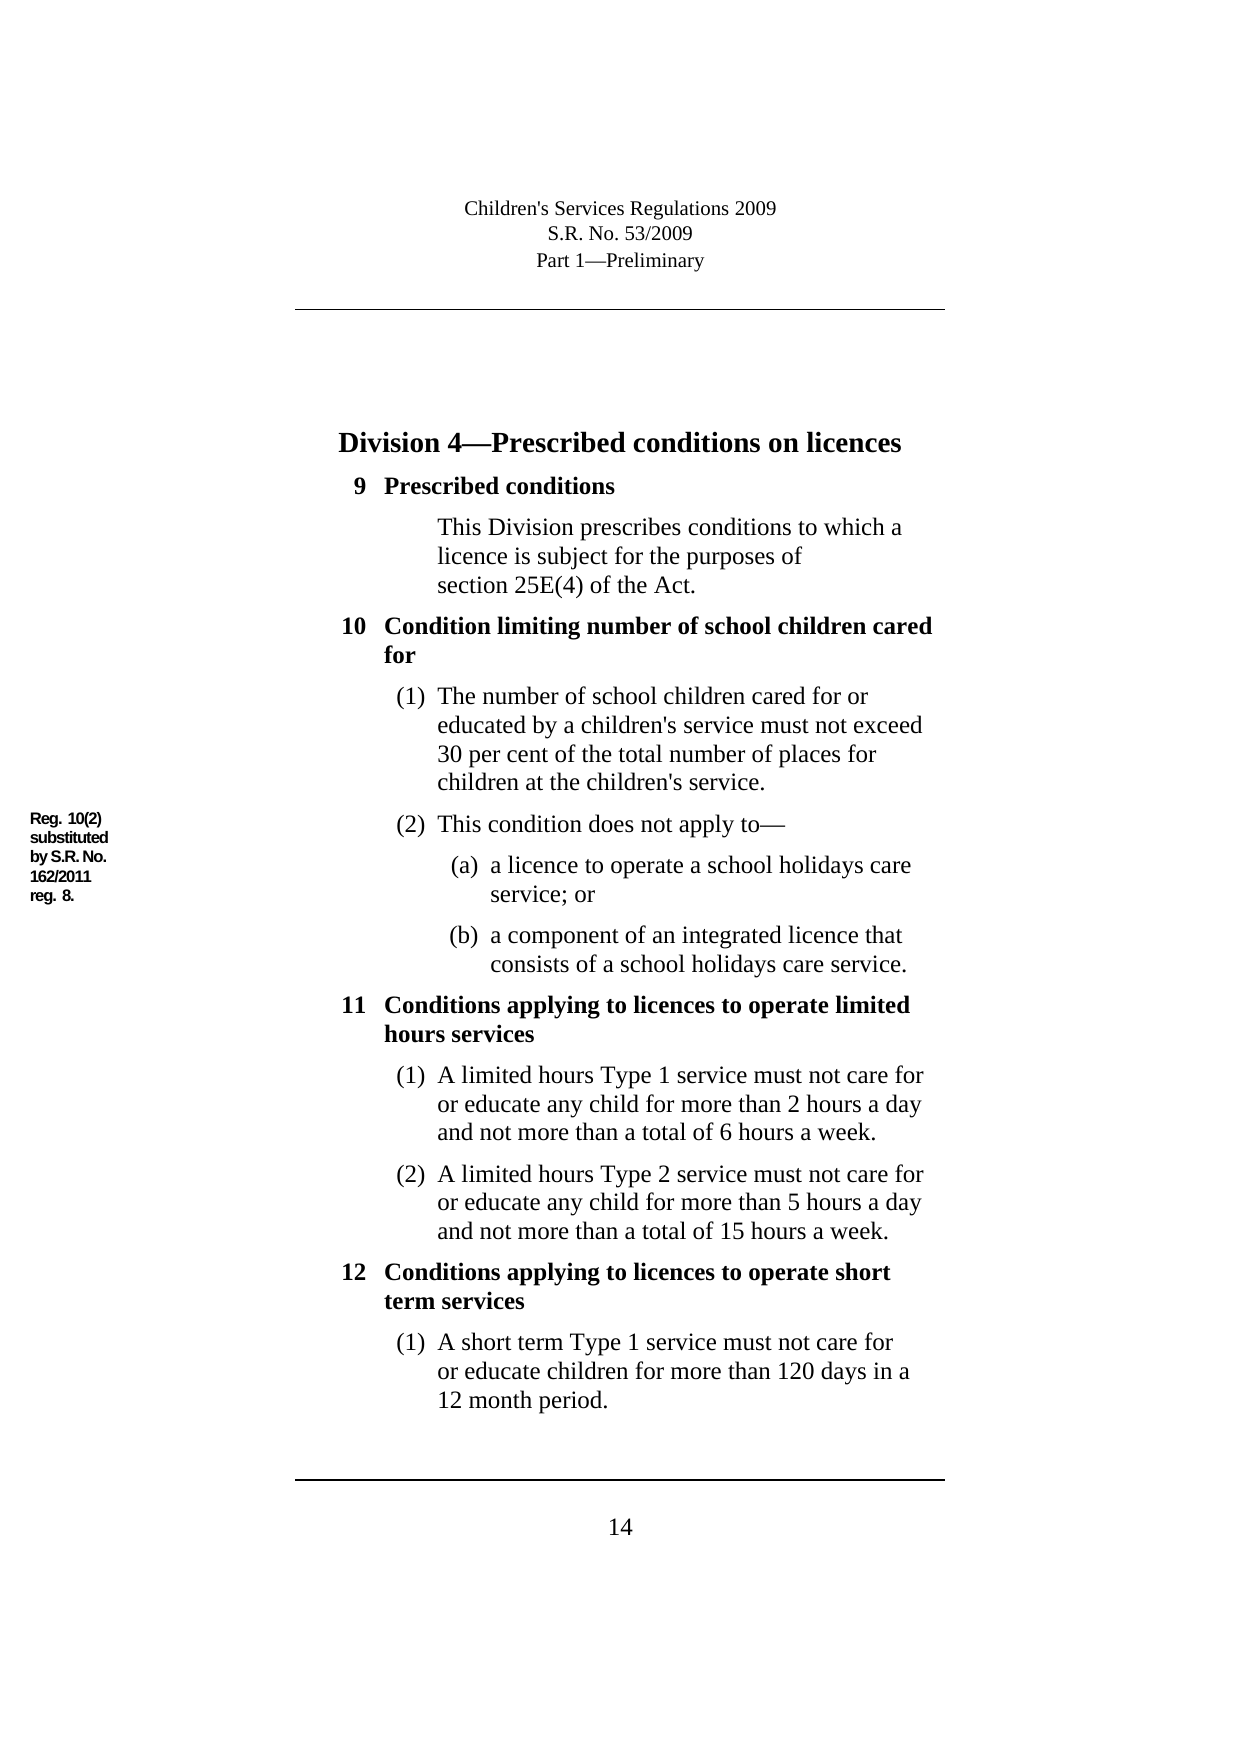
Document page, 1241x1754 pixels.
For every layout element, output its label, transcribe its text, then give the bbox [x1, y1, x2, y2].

subtitle 9 Prescribed conditions [295, 471, 945, 500]
subtitle Division 4—Prescribed conditions on licences [295, 425, 945, 459]
text Reg. 10(2) substituted by S.R. No. 162/2011 reg. 8. [29, 809, 130, 905]
subtitle (2) A limited hours Type 2 service must not care for or educate any child for more than 5 hours a day and not more than a total of 15 hours a week. [295, 1159, 945, 1245]
text This Division prescribes conditions to which a licence is subject for the purposes of section 25E(4) of the Act. [437, 512, 945, 599]
subtitle 10 Condition limiting number of school children cared for [295, 611, 945, 669]
subtitle (1) The number of school children cared for or educated by a children's service must not exceed 30 per cent of the total number of places for children at the children's service. [295, 681, 945, 796]
subtitle (2) This condition does not apply to— [295, 809, 945, 837]
subtitle 11 Conditions applying to licences to operate limited hours services [295, 990, 945, 1047]
subtitle (1) A short term Type 1 service must not care for or educate children for more than 120 days in a 12 month period. [295, 1327, 945, 1414]
subtitle (b) a component of an integrated licence that consists of a school holidays care service. [295, 920, 945, 977]
subtitle (a) a licence to operate a school holidays care service; or [295, 850, 945, 907]
subtitle 12 Conditions applying to licences to operate short term services [295, 1257, 945, 1315]
subtitle (1) A limited hours Type 1 service must not care for or educate any child for more than 2 hours a day and not more than a total of 6 hours a week. [295, 1060, 945, 1146]
